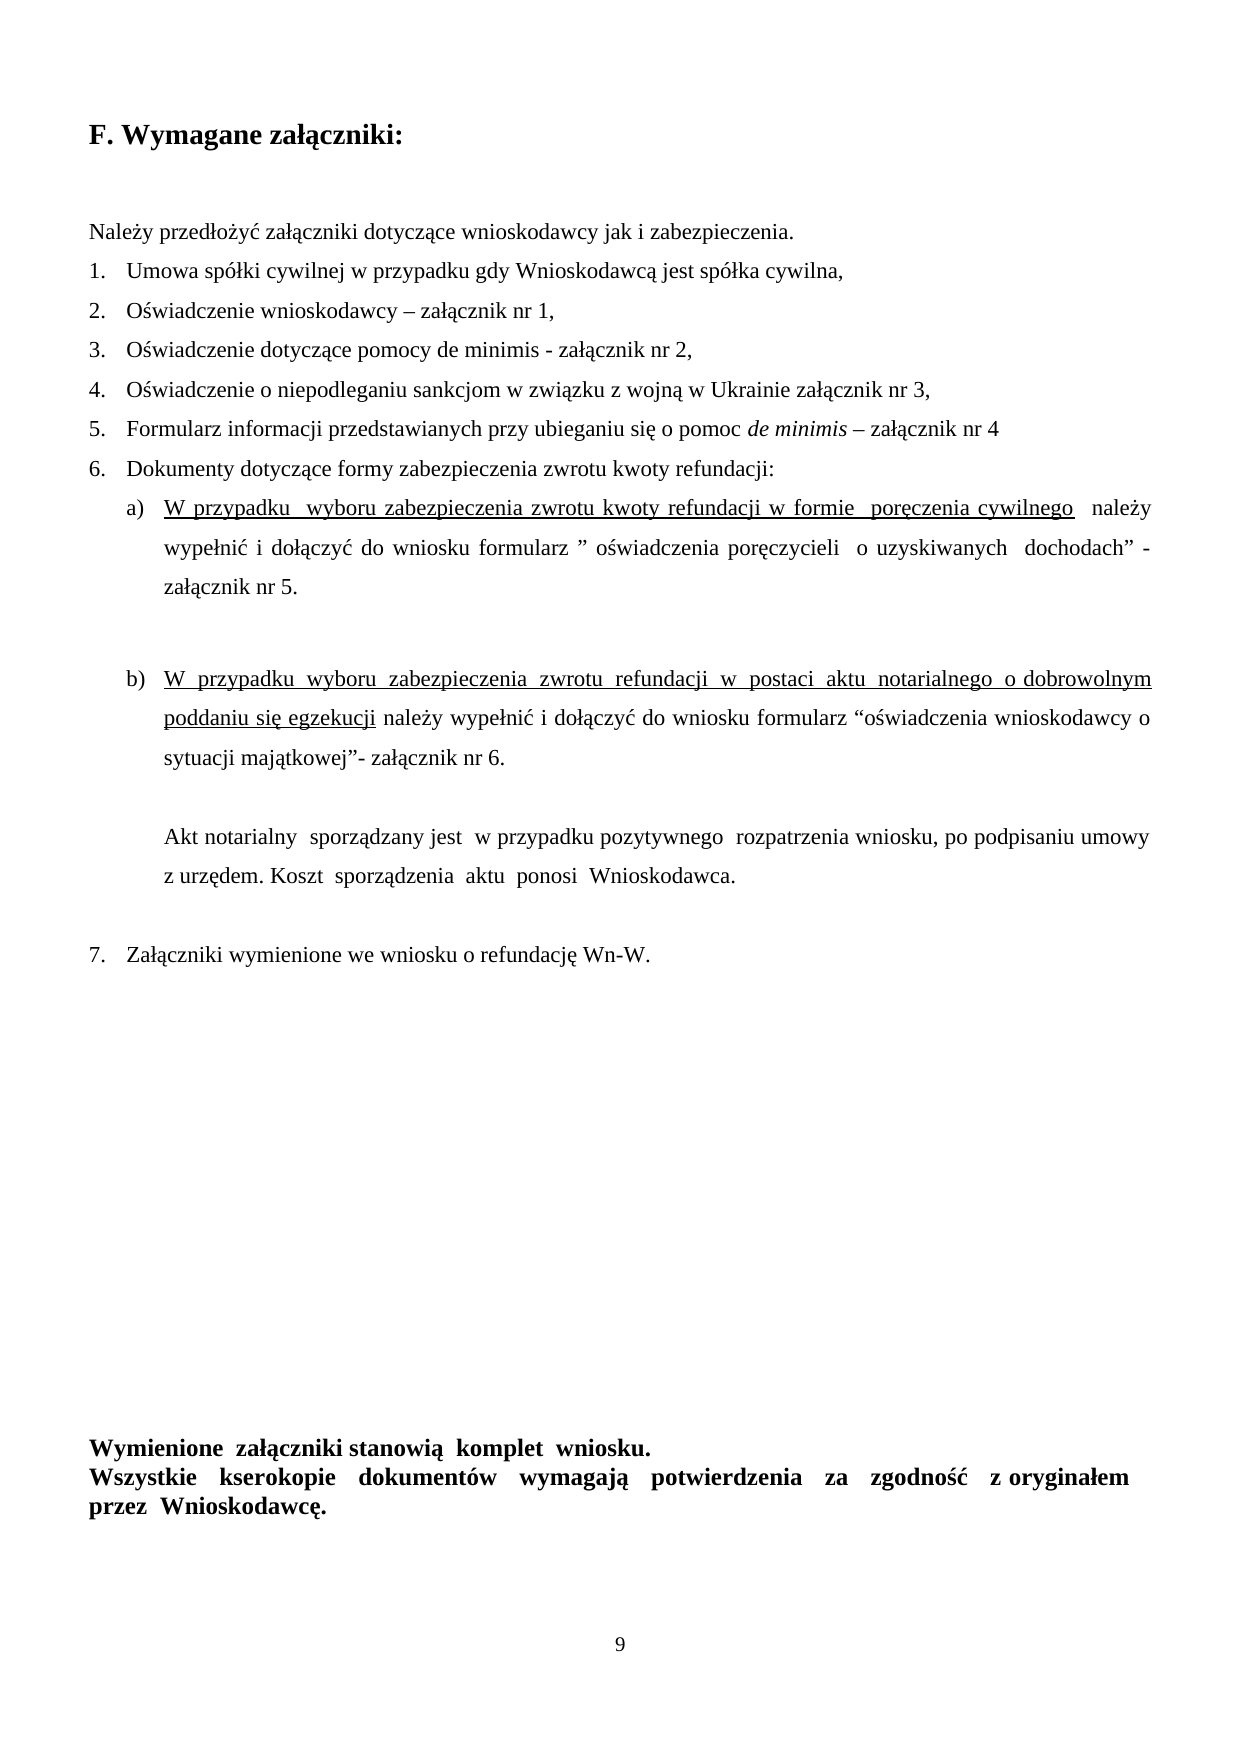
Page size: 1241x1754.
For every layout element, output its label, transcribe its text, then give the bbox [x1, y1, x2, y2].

text Wszystkie kserokopie dokumentów wymagają potwierdzenia za zgodność z oryginałem przez Wnioskodawcę. [89, 1462, 1152, 1520]
list Dokumenty dotyczące formy zabezpieczenia zwrotu kwoty refundacji: [89, 455, 1152, 481]
list Załączniki wymienione we wniosku o refundację Wn-W. [89, 941, 1152, 967]
list Oświadczenie wnioskodawcy – załącznik nr 1, [89, 297, 1152, 323]
text Należy przedłożyć załączniki dotyczące wnioskodawcy jak i zabezpieczenia. [89, 218, 1152, 244]
text F. Wymagane załączniki: [89, 117, 1152, 151]
list Umowa spółki cywilnej w przypadku gdy Wnioskodawcą jest spółka cywilna, [89, 257, 1152, 284]
list Formularz informacji przedstawianych przy ubieganiu się o pomoc de minimis – załącznik nr 4 [89, 415, 1152, 442]
list W przypadku wyboru zabezpieczenia zwrotu refundacji w postaci aktu notarialnego o dobrowolnym poddaniu się egzekucji należy wypełnić i dołączyć do wniosku formularz “oświadczenia wnioskodawcy o sytuacji majątkowej”- załącznik nr 6. [126, 665, 1152, 770]
list Oświadczenie dotyczące pomocy de minimis - załącznik nr 2, [89, 336, 1152, 363]
list W przypadku wyboru zabezpieczenia zwrotu kwoty refundacji w formie poręczenia cywilnego należy wypełnić i dołączyć do wniosku formularz ” oświadczenia poręczycieli o uzyskiwanych dochodach” - załącznik nr 5. [126, 494, 1152, 600]
text Wymienione załączniki stanowią komplet wniosku. [89, 1433, 1152, 1462]
list Oświadczenie o niepodleganiu sankcjom w związku z wojną w Ukrainie załącznik nr 3, [89, 376, 1152, 402]
text Akt notarialny sporządzany jest w przypadku pozytywnego rozpatrzenia wniosku, po podpisaniu umowy z urzędem. Koszt sporządzenia aktu ponosi Wnioskodawca. [164, 823, 1152, 888]
